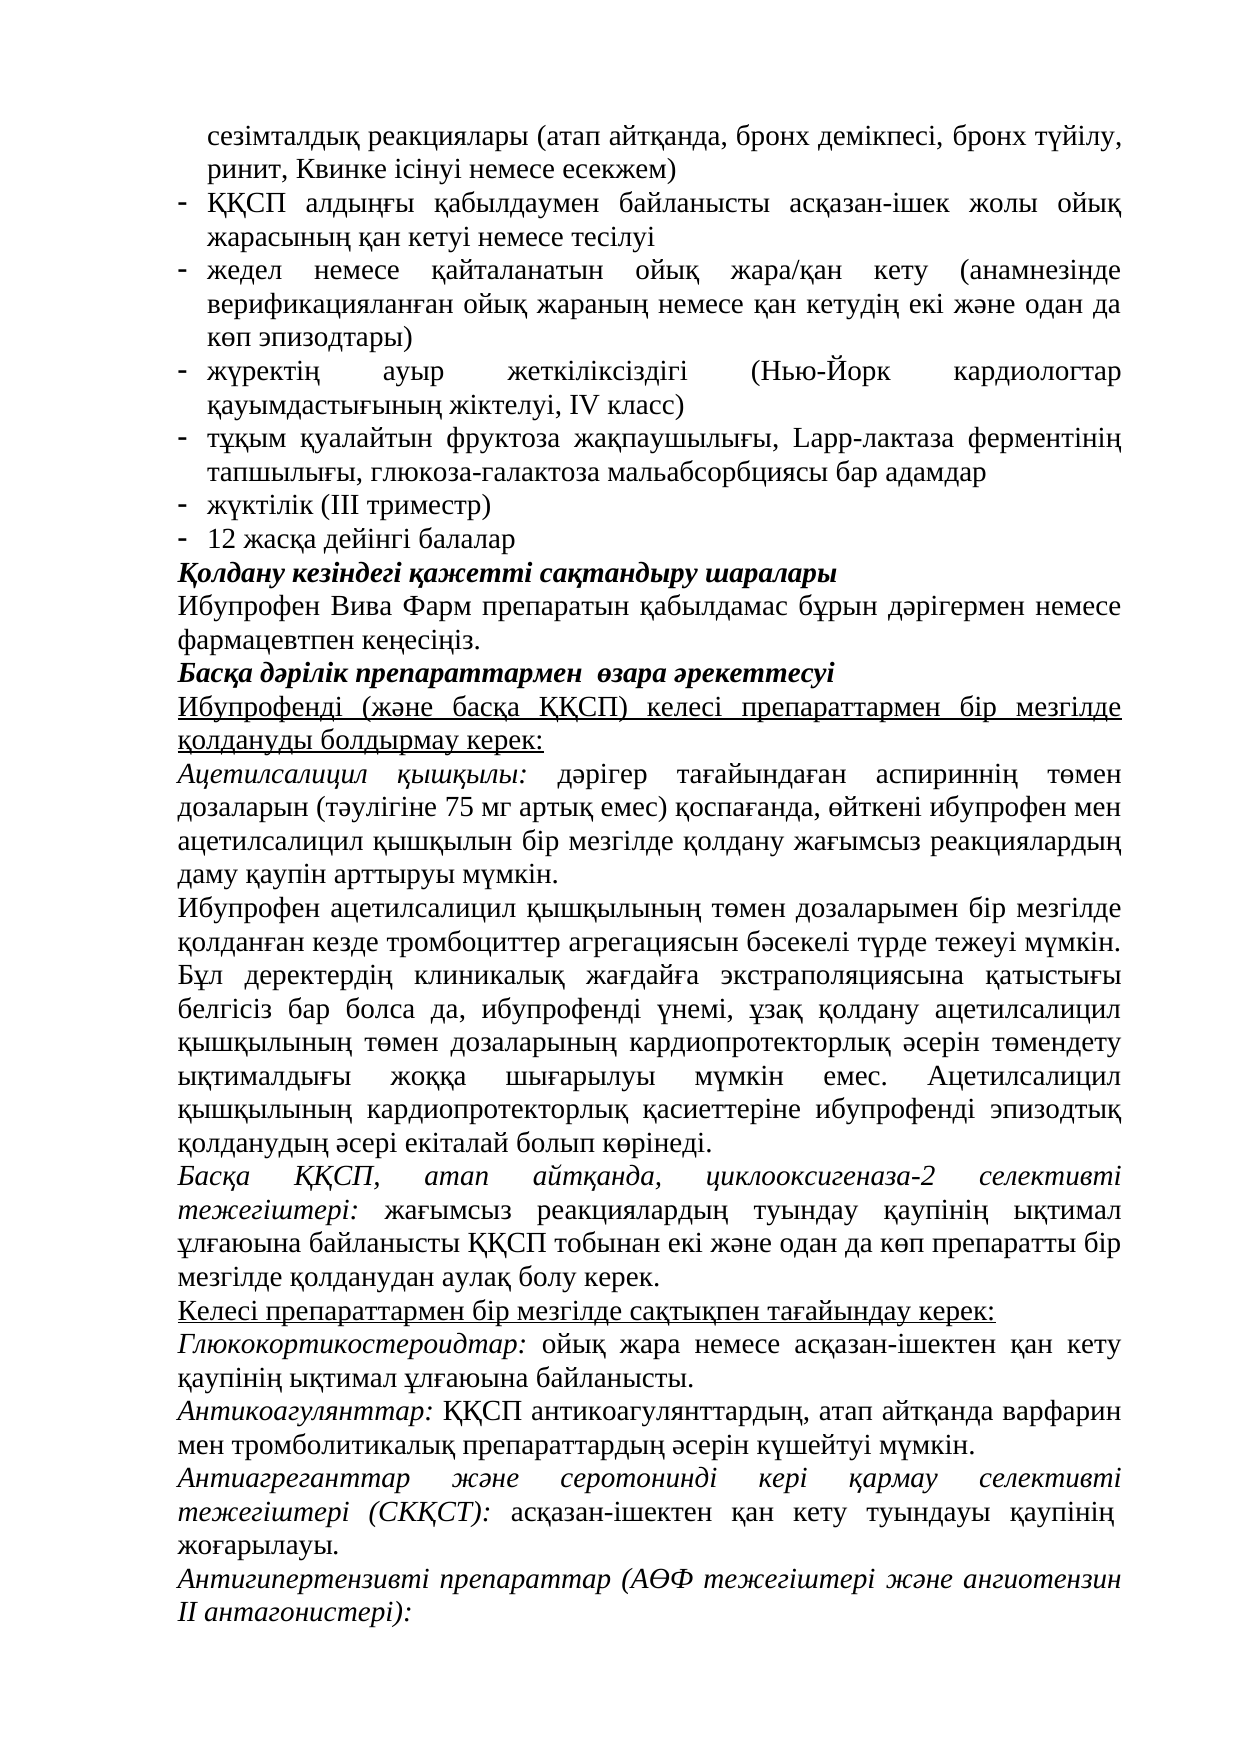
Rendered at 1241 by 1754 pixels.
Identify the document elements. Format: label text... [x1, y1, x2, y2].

list жүктілік (III триместр) [177, 487, 1122, 521]
text Антиагреганттар және серотонинді кері қармау селективті тежегіштері (СКҚСТ): асқазан-ішектен қан кету туындауы қаупінің жоғарылауы. [177, 1460, 1122, 1561]
list ҚҚСП алдыңғы қабылдаумен байланысты асқазан-ішек жолы ойық жарасының қан кетуі немесе тесілуі [177, 185, 1122, 252]
list 12 жасқа дейінгі балалар [177, 521, 1122, 555]
text Глюкокортикостероидтар: ойық жара немесе асқазан-ішектен қан кету қаупінің ықтимал ұлғаюына байланысты. [177, 1326, 1122, 1393]
list жедел немесе қайталанатын ойық жара/қан кету (анамнезінде верификацияланған ойық жараның немесе қан кетудің екі және одан да көп эпизодтары) [177, 252, 1122, 353]
list тұқым қуалайтын фруктоза жақпаушылығы, Lapp-лактаза ферментінің тапшылығы, глюкоза-галактоза мальабсорбциясы бар адамдар [177, 420, 1122, 487]
text Антикоагулянттар: ҚҚСП антикоагулянттардың, атап айтқанда варфарин мен тромболитикалық препараттардың әсерін күшейтуі мүмкін. [177, 1393, 1122, 1460]
text Ибупрофенді (және басқа ҚҚСП) келесі препараттармен бір мезгілде қолдануды болдырмау керек: [177, 719, 1122, 756]
text Келесі препараттармен бір мезгілде сақтықпен тағайындау керек: [177, 1293, 1122, 1326]
text Басқа ҚҚСП, атап айтқанда, циклооксигеназа-2 селективті тежегіштері: жағымсыз реакциялардың туындау қаупінің ықтимал ұлғаюына байланысты ҚҚСП тобынан екі және одан да көп препаратты бір мезгілде қолданудан аулақ болу керек. [177, 1158, 1122, 1293]
text Антигипертензивті препараттар (АӨФ тежегіштері және ангиотензин II антагонистері): [177, 1561, 1122, 1628]
list жүректің ауыр жеткіліксіздігі (Нью-Йорк кардиологтар қауымдастығының жіктелуі, IV класс) [177, 353, 1122, 420]
text Басқа дәрілік препараттармен өзара әрекеттесуі [177, 655, 1122, 689]
text Ибупрофенді (және басқа ҚҚСП) келесі препараттармен бір мезгілде қолдануды болдырмау керек: [177, 689, 1122, 718]
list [177, 118, 1122, 185]
text Қолдану кезіндегі қажетті сақтандыру шаралары [177, 555, 1122, 588]
text Ибупрофен Вива Фарм препаратын қабылдамас бұрын дәрігермен немесе фармацевтпен кеңесіңіз. [177, 588, 1122, 655]
text Ацетилсалицил қышқылы: дәрігер тағайындаған аспириннің төмен дозаларын (тәулігіне 75 мг артық емес) қоспағанда, өйткені ибупрофен мен ацетилсалицил қышқылын бір мезгілде қолдану жағымсыз реакциялардың даму қаупін арттыруы мүмкін. [177, 756, 1122, 890]
text Ибупрофен ацетилсалицил қышқылының төмен дозаларымен бір мезгілде қолданған кезде тромбоциттер агрегациясын бәсекелі түрде тежеуі мүмкін. Бұл деректердің клиникалық жағдайға экстраполяциясына қатыстығы белгісіз бар болса да, ибупрофенді үнемі, ұзақ қолдану ацетилсалицил қышқылының төмен дозаларының кардиопротекторлық әсерін төмендету ықтималдығы жоққа шығарылуы мүмкін емес. Ацетилсалицил қышқылының кардиопротекторлық қасиеттеріне ибупрофенді эпизодтық қолданудың әсері екіталай болып көрінеді. [177, 890, 1122, 1158]
